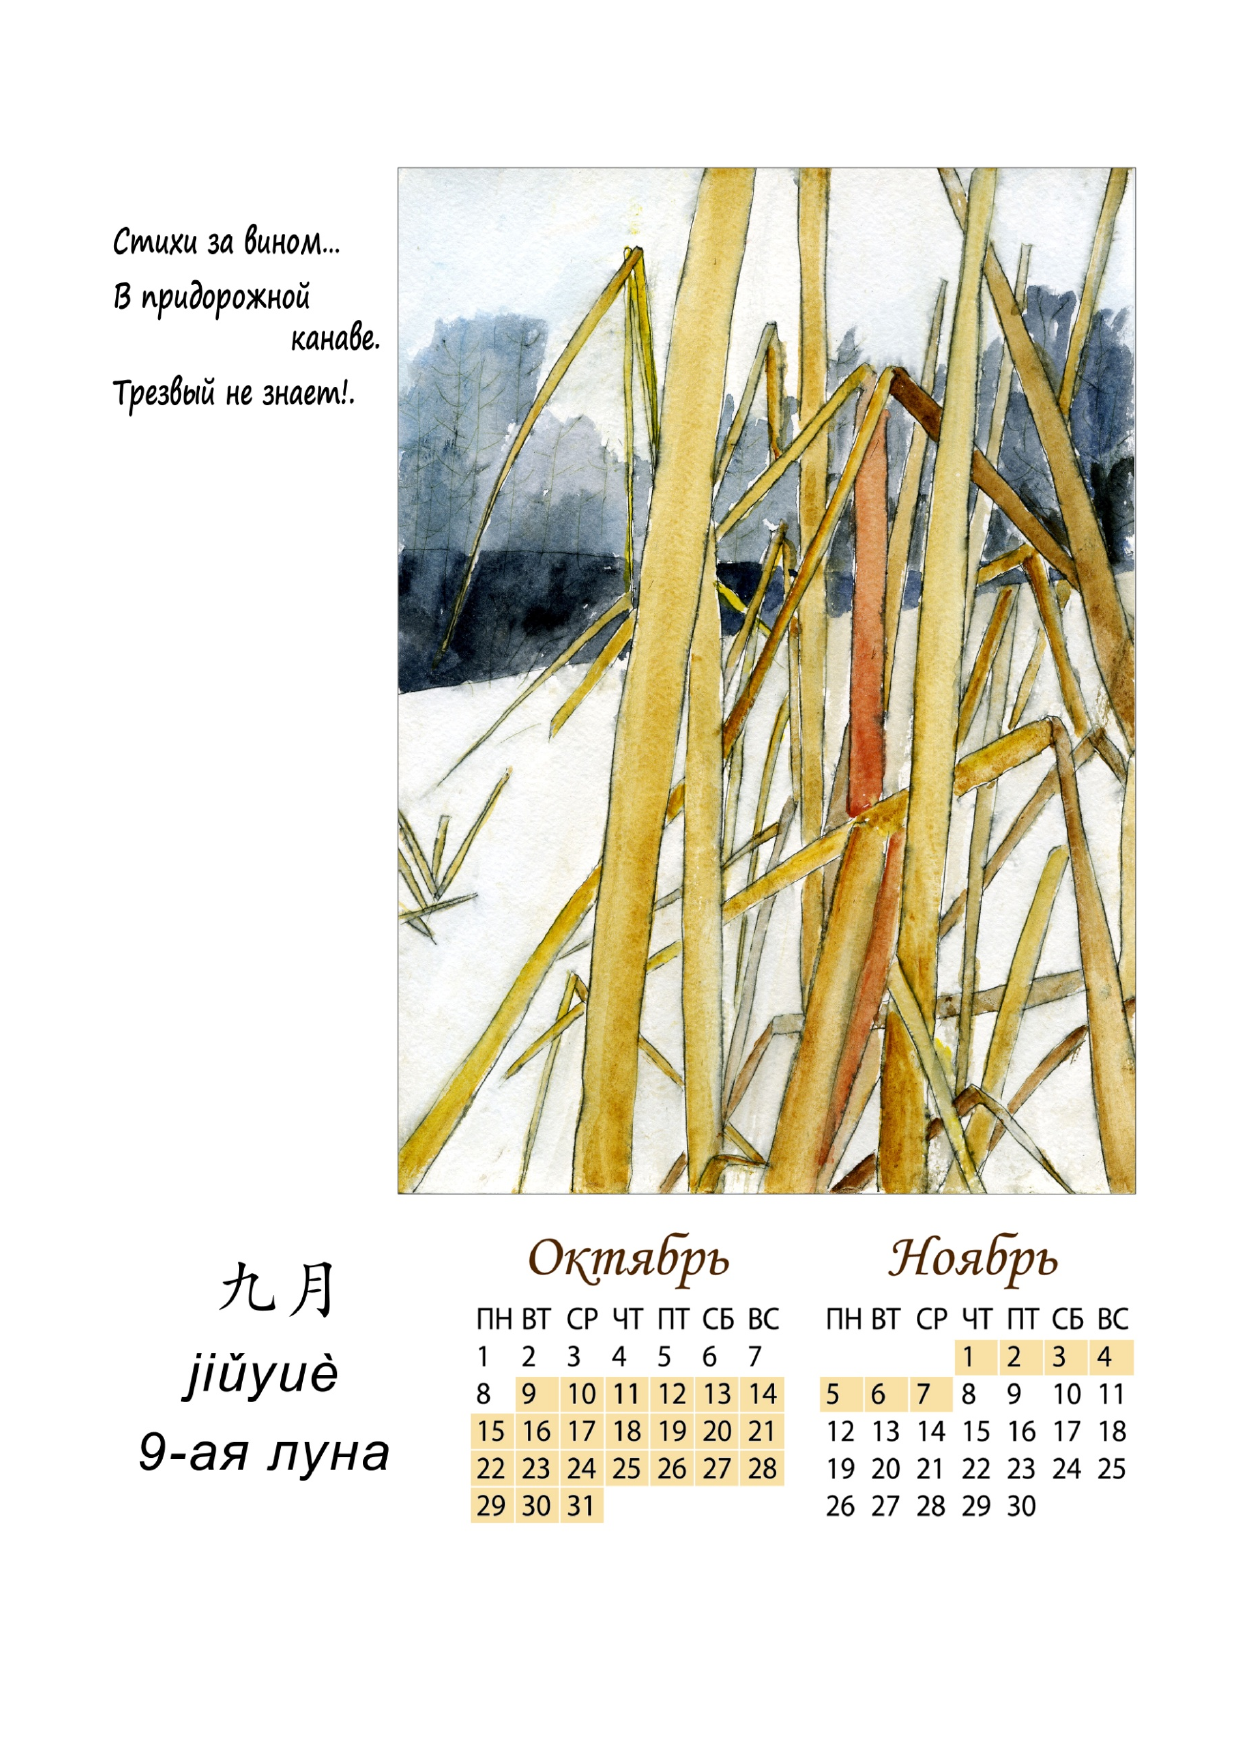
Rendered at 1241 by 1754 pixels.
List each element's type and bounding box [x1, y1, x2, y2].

picture [35, 35, 1205, 1603]
